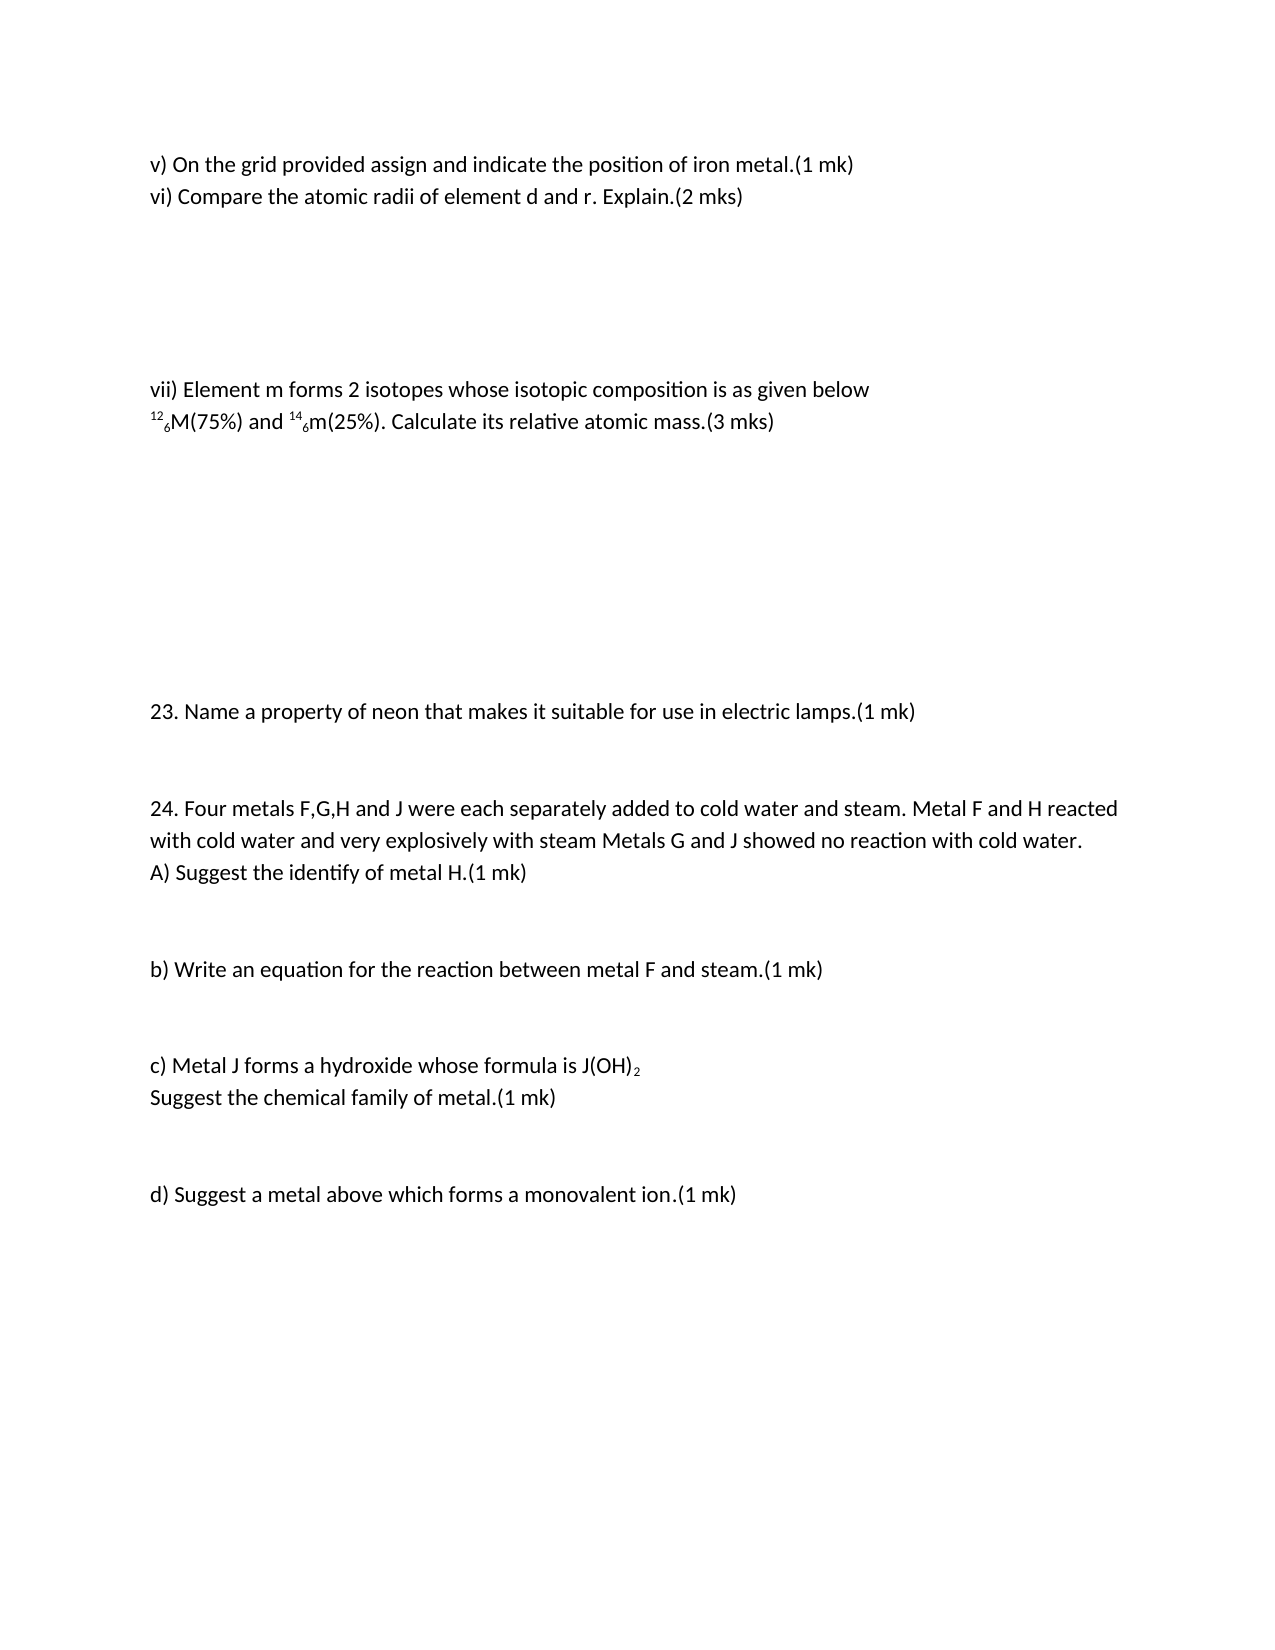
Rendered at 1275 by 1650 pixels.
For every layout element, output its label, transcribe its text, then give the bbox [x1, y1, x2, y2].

text vi) Compare the atomic radii of element d and r. Explain.(2 mks) [150, 182, 1125, 210]
text 24. Four metals F,G,H and J were each separately added to cold water and steam. Metal F and H reacted with cold water and very explosively with steam Metals G and J showed no reaction with cold water. [150, 794, 1125, 854]
text v) On the grid provided assign and indicate the position of iron metal.(1 mk) [150, 150, 1125, 178]
text Suggest the chemical family of metal.(1 mk) [150, 1083, 1125, 1111]
text A) Suggest the identify of metal H.(1 mk) [150, 858, 1125, 886]
text vii) Element m forms 2 isotopes whose isotopic composition is as given below [150, 375, 1125, 403]
text 126M(75%) and 146m(25%). Calculate its relative atomic mass.(3 mks) [150, 407, 1125, 436]
text b) Write an equation for the reaction between metal F and steam.(1 mk) [150, 955, 1125, 983]
text d) Suggest a metal above which forms a monovalent ion.(1 mk) [150, 1180, 1125, 1208]
text c) Metal J forms a hydroxide whose formula is J(OH)2 [150, 1051, 1125, 1079]
text 23. Name a property of neon that makes it suitable for use in electric lamps.(1 mk) [150, 697, 1125, 725]
